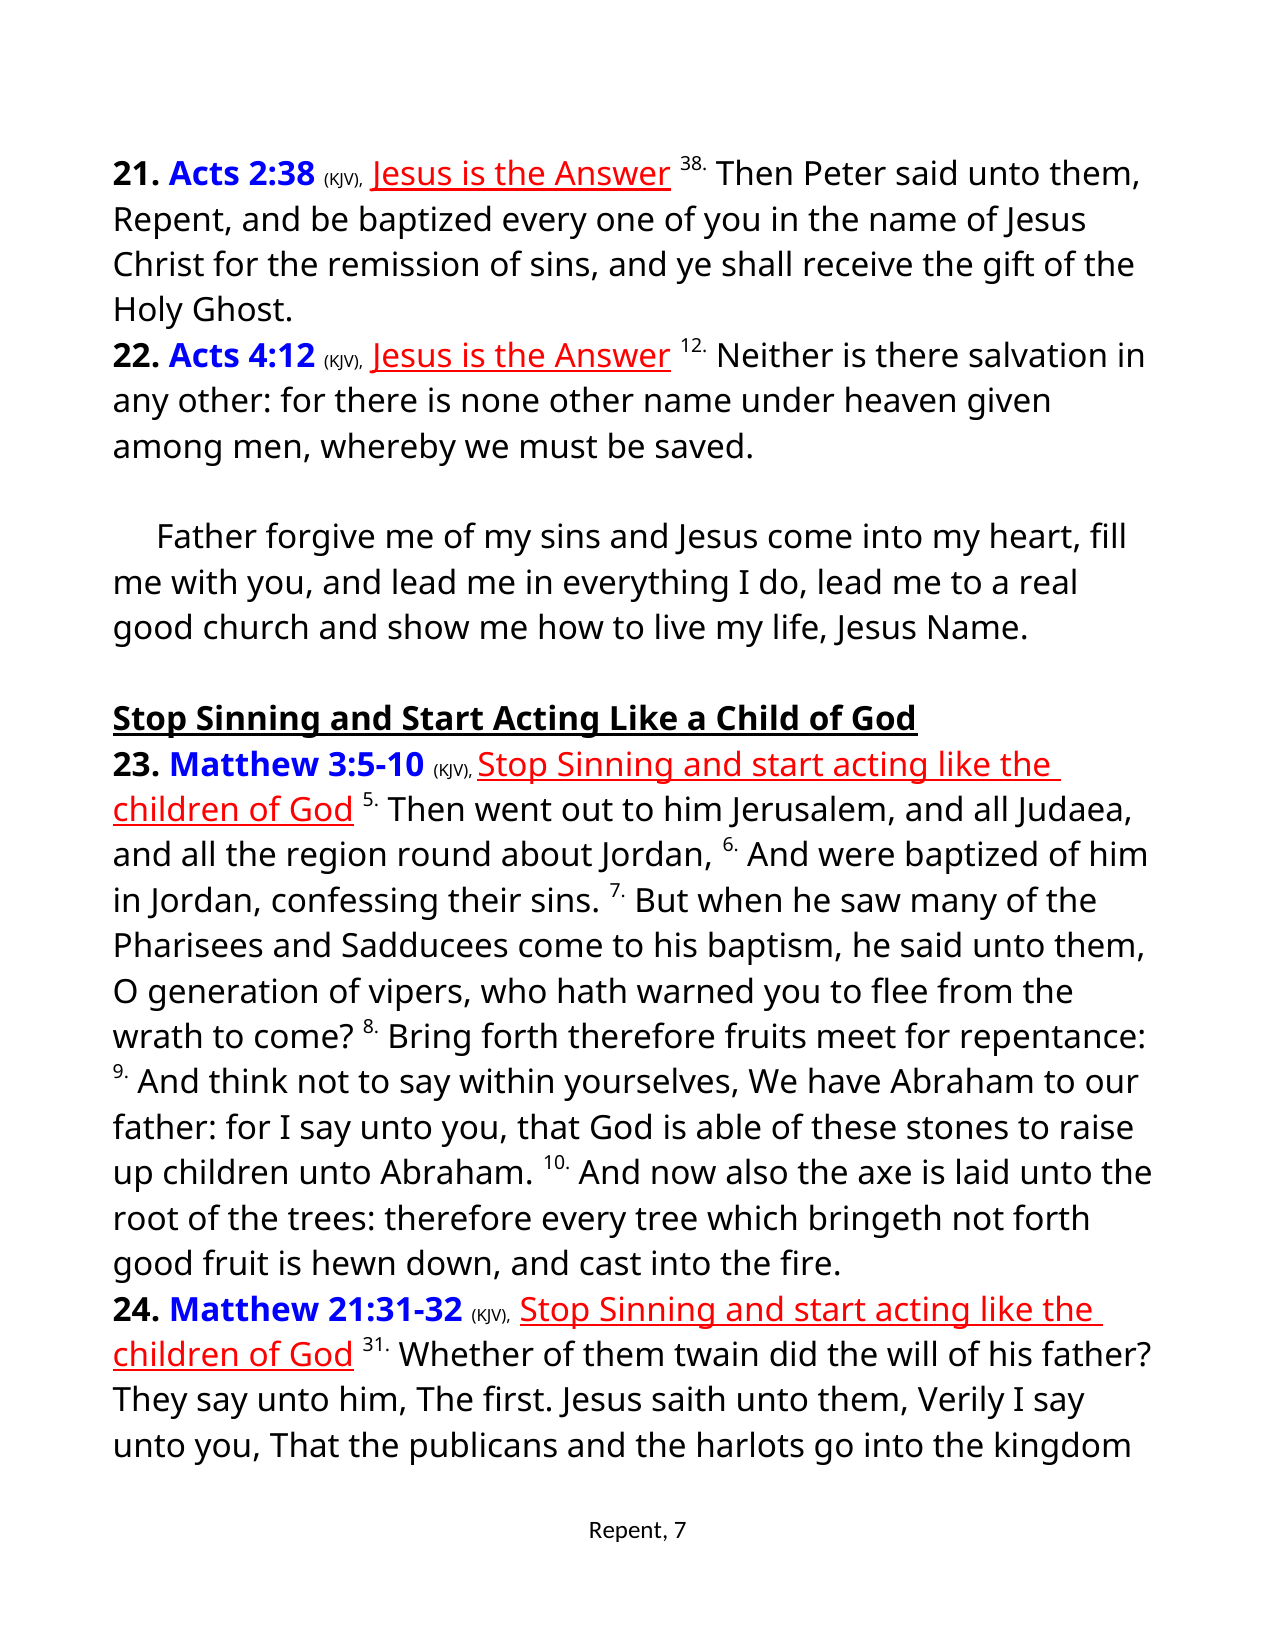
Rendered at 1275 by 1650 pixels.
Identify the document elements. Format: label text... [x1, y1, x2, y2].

text 21. Acts 2:38 (KJV), Jesus is the Answer 38. Then Peter said unto them, Repent, and be baptized every one of you in the name of Jesus Christ for the remission of sins, and ye shall receive the gift of the Holy Ghost. [294, 150, 1162, 332]
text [112, 332, 1162, 1467]
text 21. Acts 2:38 (KJV), Jesus is the Answer 38. Then Peter said unto them, Repent, and be baptized every one of you in the name of Jesus Christ for the remission of sins, and ye shall receive the gift of the Holy Ghost. [112, 150, 716, 332]
